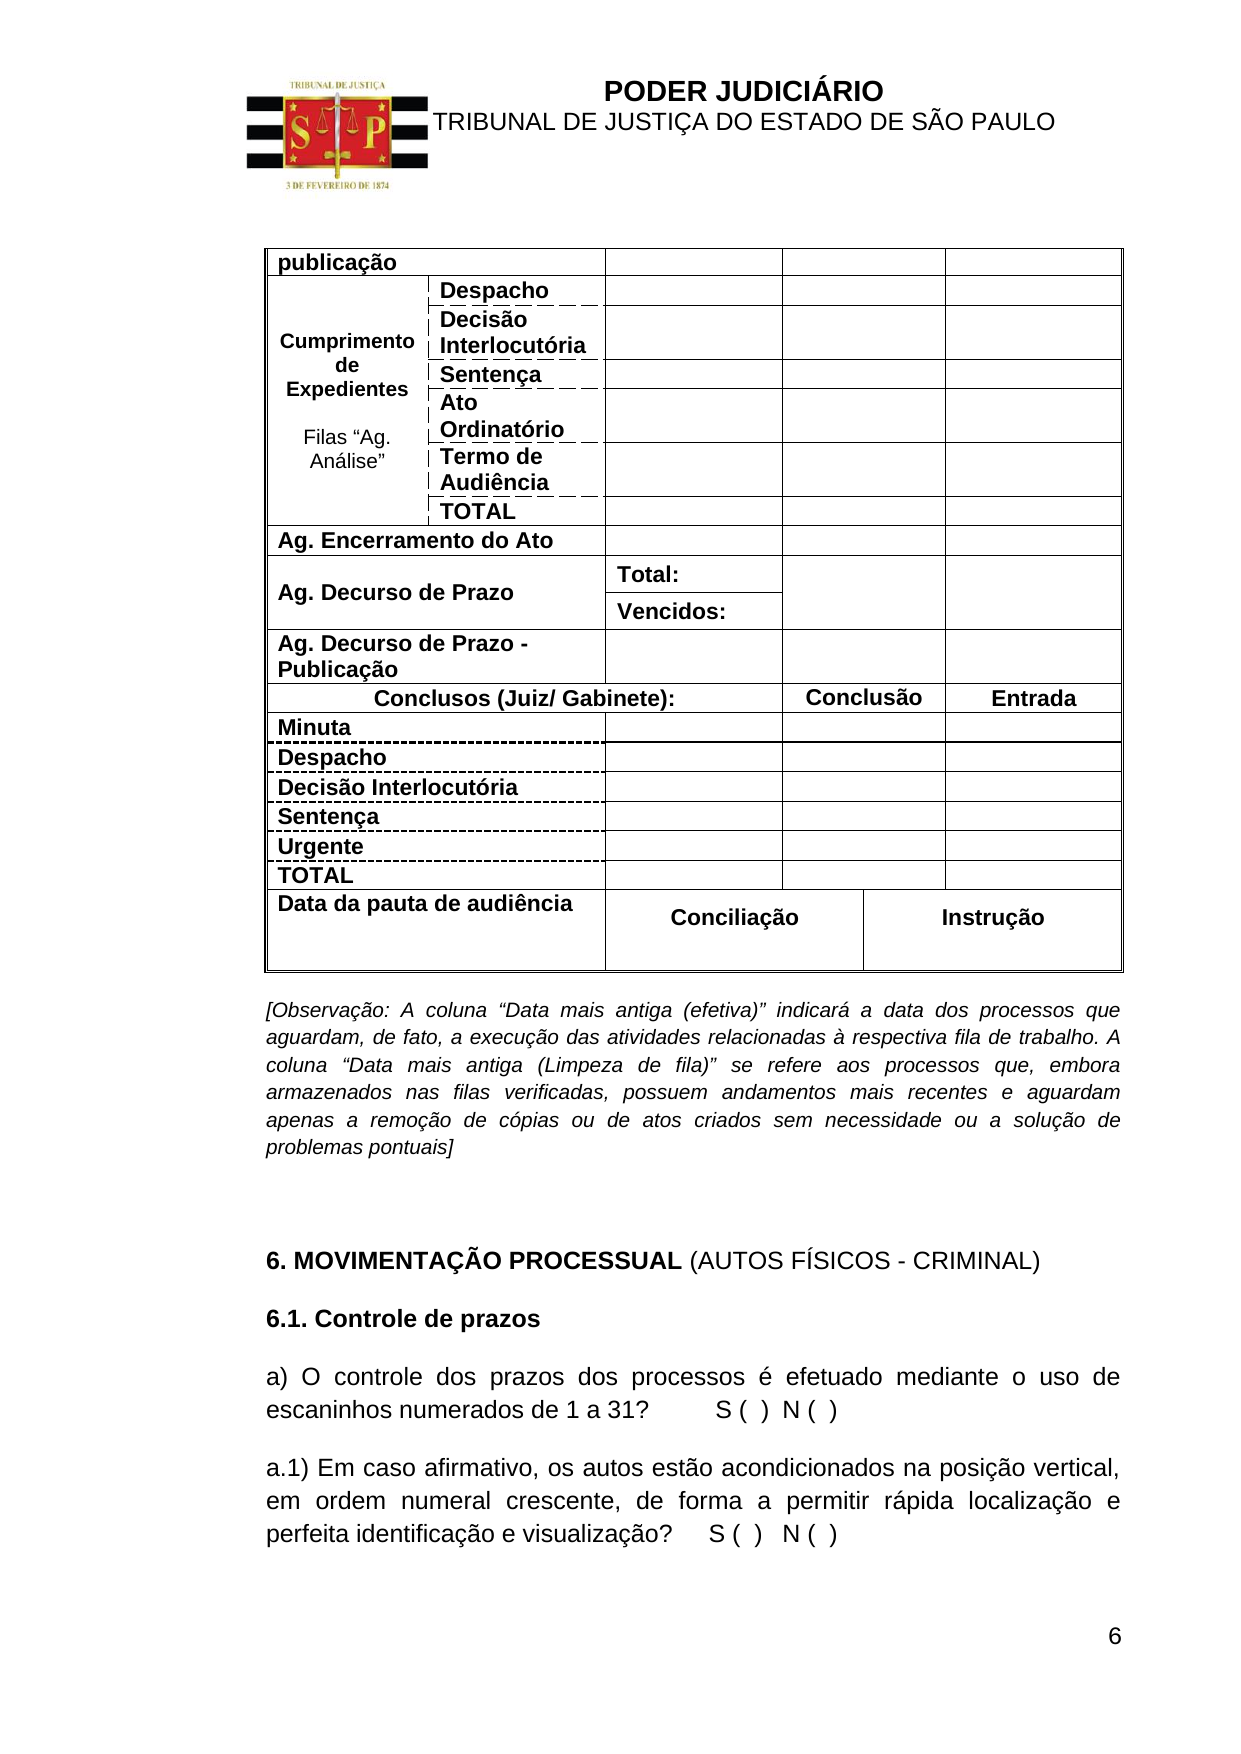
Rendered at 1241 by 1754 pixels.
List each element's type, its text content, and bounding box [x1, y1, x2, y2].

table_cell Urgente [268, 830, 605, 860]
table_cell Decisão Interlocutória [268, 771, 605, 801]
table_cell [946, 276, 1121, 305]
text 6.1. Controle de prazos [266, 1304, 1122, 1332]
table_cell [946, 556, 1121, 592]
table_cell [783, 556, 945, 592]
table_cell [606, 526, 782, 554]
text [Observação: A coluna “Data mais antiga (efetiva)” indicará a data dos processos que aguardam, de fato, a execução das atividades relacionadas à respectiva fila de trabalho. A coluna “Data mais antiga (Limpeza de fila)” se refere aos processos que, embora armazenados nas filas verificadas, possuem andamentos mais recentes e aguardam apenas a remoção de cópias ou de atos criados sem necessidade ou a solução de problemas pontuais] [266, 998, 1122, 1159]
table_cell Total: [606, 556, 782, 592]
table_cell [606, 443, 782, 496]
table_cell [946, 802, 1121, 830]
table_cell [783, 306, 945, 359]
table_cell [783, 861, 945, 889]
picture [233, 71, 441, 200]
table_cell [606, 389, 782, 442]
table_cell [606, 276, 782, 305]
table_cell [946, 306, 1121, 359]
table_cell [783, 360, 945, 388]
table_cell [946, 630, 1121, 682]
table_cell [606, 249, 782, 275]
table_cell [783, 743, 945, 771]
table_cell Sentença [428, 359, 605, 388]
table_cell [606, 772, 782, 801]
table_cell [606, 861, 782, 889]
table_cell Data da pauta de audiência [268, 890, 605, 969]
table_cell Despacho [268, 741, 605, 771]
table_cell [606, 831, 782, 860]
table_cell [946, 772, 1121, 801]
table_cell [783, 802, 945, 830]
table_cell Decisão Interlocutória [428, 305, 605, 359]
table_cell [946, 713, 1121, 741]
table_cell [946, 861, 1121, 889]
table_cell [946, 526, 1121, 554]
table_cell Ag. Decurso de Prazo - Publicação [268, 630, 605, 682]
table_cell Conciliação [606, 890, 863, 969]
table_cell [946, 743, 1121, 771]
table_cell Conclusão [783, 684, 945, 712]
table_cell [606, 630, 782, 682]
table_cell [946, 497, 1121, 525]
table_cell Instrução [864, 890, 1121, 969]
table_cell Ag. Decurso de Prazo [268, 556, 605, 629]
table_cell [606, 743, 782, 771]
table_cell [783, 526, 945, 554]
table_cell Ag. Certificação da publicação [268, 249, 605, 275]
table_cell [783, 497, 945, 525]
table_cell [946, 249, 1121, 275]
table_cell [946, 389, 1121, 442]
table_cell Despacho [428, 276, 605, 305]
table_cell [783, 713, 945, 741]
table_cell [783, 276, 945, 305]
table_cell [606, 360, 782, 388]
table_cell [946, 831, 1121, 860]
table_cell [606, 497, 782, 525]
table_cell Ato Ordinatório [428, 388, 605, 442]
table_cell [783, 831, 945, 860]
table_cell Ag. Encerramento do Ato [268, 526, 605, 554]
table_cell [946, 443, 1121, 496]
table_cell [783, 630, 945, 682]
table_cell Conclusos (Juiz/ Gabinete): [268, 684, 782, 712]
table_cell Vencidos: [606, 593, 782, 629]
table_cell Cumprimento de Expedientes Filas “Ag. Análise” [268, 276, 428, 525]
table_cell [783, 592, 945, 629]
table_cell [946, 360, 1121, 388]
table_cell Minuta [268, 713, 605, 741]
table_cell Entrada [946, 684, 1121, 712]
text 6. MOVIMENTAÇÃO PROCESSUAL (AUTOS FÍSICOS - CRIMINAL) [266, 1246, 1122, 1274]
table_cell Termo de Audiência [428, 442, 605, 496]
table_cell [946, 592, 1121, 629]
table_cell Sentença [268, 801, 605, 830]
table_cell [783, 249, 945, 275]
table_cell TOTAL [268, 860, 605, 889]
table_cell [606, 802, 782, 830]
text a) O controle dos prazos dos processos é efetuado mediante o uso de escaninhos numerados de 1 a 31? S ( ) N ( ) [266, 1362, 1122, 1423]
table_cell [783, 772, 945, 801]
text a.1) Em caso afirmativo, os autos estão acondicionados na posição vertical, em ordem numeral crescente, de forma a permitir rápida localização e perfeita identificação e visualização? S ( ) N ( ) [266, 1453, 1122, 1547]
table_cell [783, 389, 945, 442]
table_cell TOTAL [428, 496, 605, 525]
table_cell [606, 306, 782, 359]
table_cell [783, 443, 945, 496]
table_cell [606, 713, 782, 741]
